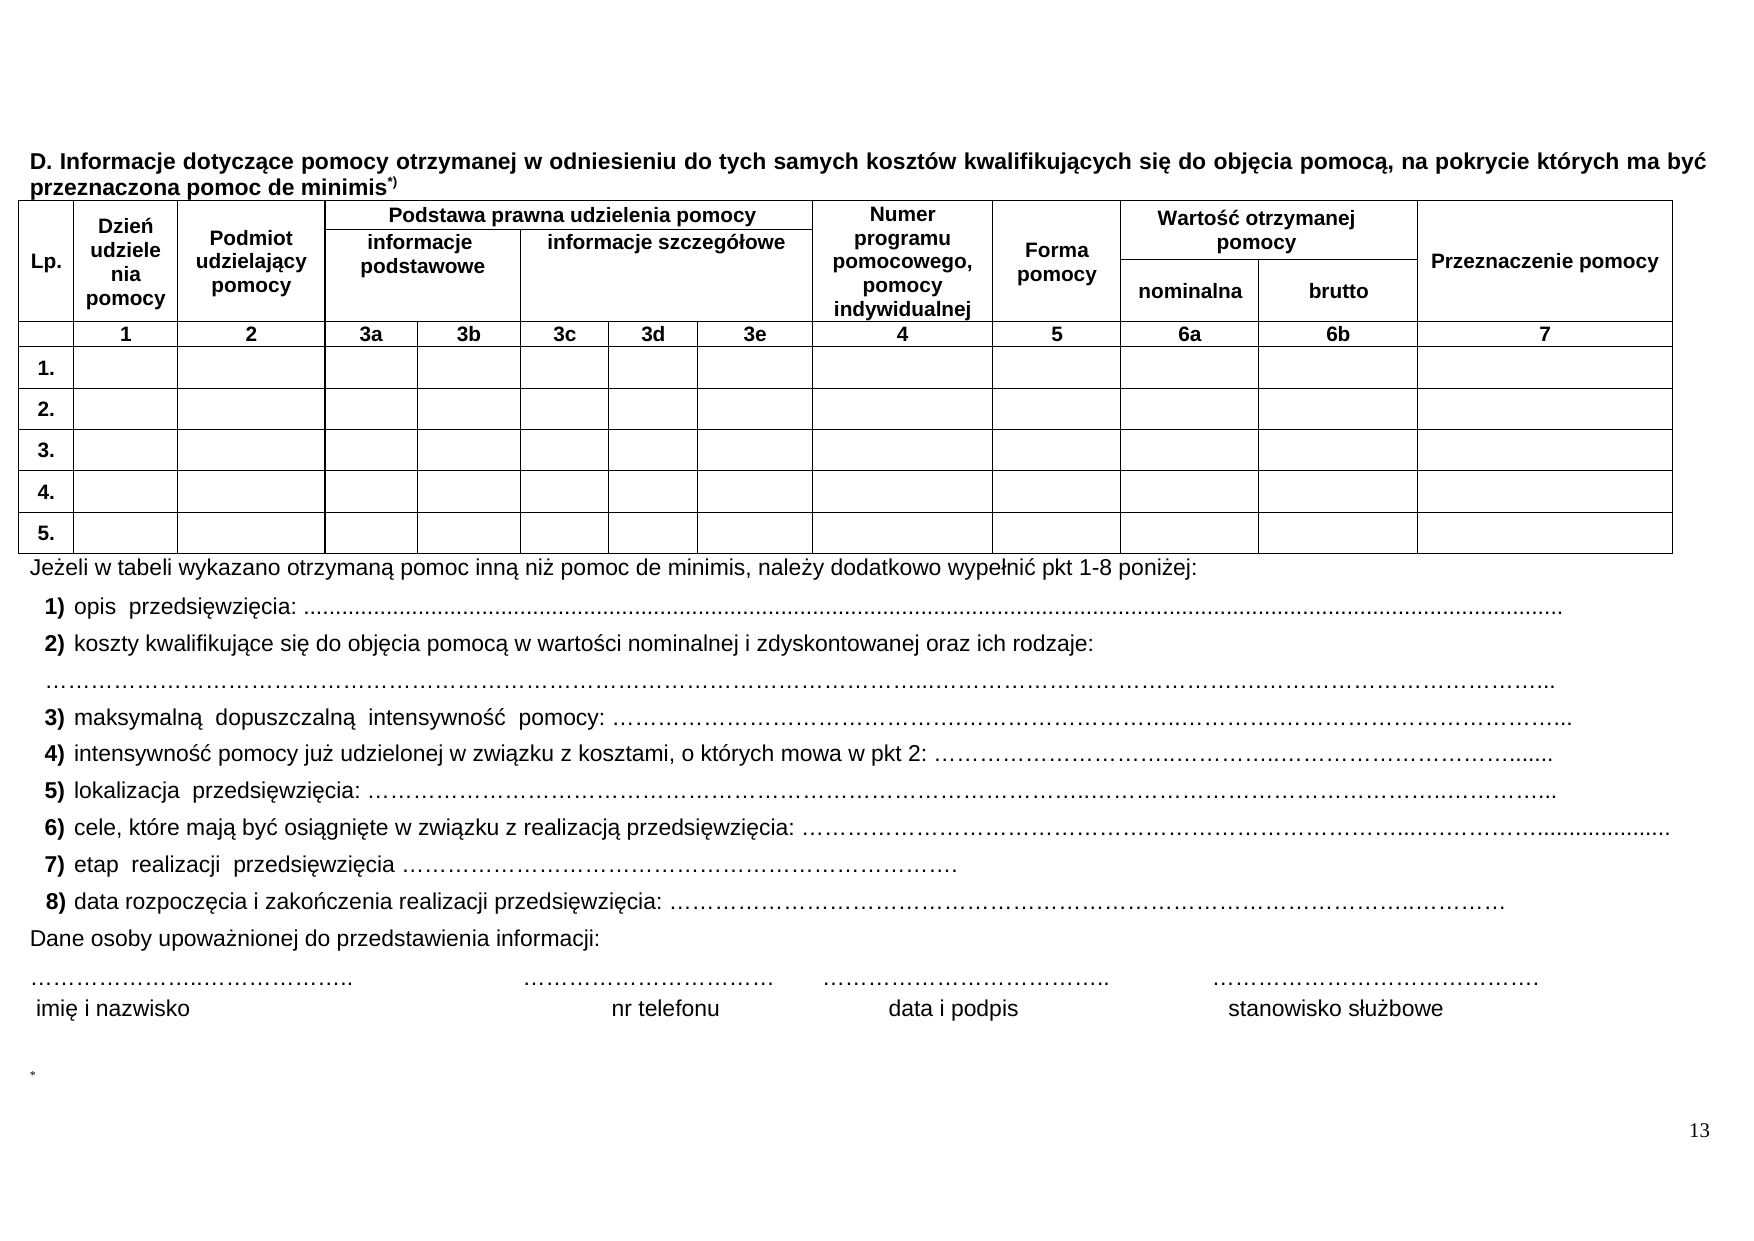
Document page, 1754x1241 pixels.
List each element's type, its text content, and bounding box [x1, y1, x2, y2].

list intensywność pomocy już udzielonej w związku z kosztami, o których mowa w pkt 2: …………………………..…………..…………………………....... [44, 740, 1709, 767]
table_header Przeznaczenie pomocy [1418, 201, 1672, 321]
table_cell 3d [609, 322, 697, 346]
table_cell [698, 513, 812, 553]
table_cell [178, 513, 324, 553]
table_cell 2 [178, 322, 324, 346]
table_cell [1121, 389, 1258, 429]
table_cell 2. [19, 389, 73, 429]
text Dane osoby upoważnionej do przedstawienia informacji: [29, 925, 1709, 951]
table_cell [418, 389, 520, 429]
table_cell informacje szczegółowe [521, 230, 812, 321]
table_cell [1121, 430, 1258, 470]
text imię i nazwisko nr telefonu data i podpis stanowisko służbowe [29, 994, 1709, 1021]
table_header Podstawa prawna udzielenia pomocy [326, 201, 812, 229]
table_cell [813, 513, 992, 553]
table_cell [1418, 471, 1672, 512]
table_cell [326, 347, 417, 388]
table_cell 3a [326, 322, 417, 346]
table_header Numer programu pomocowego, pomocy indywidualnej [813, 201, 992, 321]
text D. Informacje dotyczące pomocy otrzymanej w odniesieniu do tych samych kosztów kwalifikujących się do objęcia pomocą, na pokrycie których ma być przeznaczona pomoc de minimis) [29, 148, 1709, 200]
table_cell informacje podstawowe [326, 230, 520, 321]
table_cell [609, 513, 697, 553]
table_cell [993, 389, 1120, 429]
table_header Forma pomocy [993, 201, 1120, 321]
table_cell 5 [993, 322, 1120, 346]
table_cell 7 [1418, 322, 1672, 346]
table_cell [1259, 513, 1417, 553]
table_cell [74, 347, 177, 388]
table_cell [813, 471, 992, 512]
table_cell [698, 389, 812, 429]
table_cell 5. [19, 513, 73, 553]
table_cell [813, 430, 992, 470]
table_cell [609, 471, 697, 512]
table_cell [813, 347, 992, 388]
table_cell [178, 430, 324, 470]
table_cell [609, 347, 697, 388]
text …………………..……………….. …………………………… ……………………………….. ……………………………………. [29, 964, 1709, 991]
table_cell [698, 430, 812, 470]
table_cell [698, 347, 812, 388]
text ……………………………………………………………………………………………………...…………………………………….………………………………... [44, 667, 1709, 693]
table_cell [1418, 513, 1672, 553]
table_cell 6a [1121, 322, 1258, 346]
table_cell [74, 471, 177, 512]
table_cell brutto [1259, 260, 1417, 321]
table_cell 3c [521, 322, 608, 346]
table_cell 4. [19, 471, 73, 512]
table_cell [418, 471, 520, 512]
table_cell 4 [813, 322, 992, 346]
table_cell [521, 347, 608, 388]
list data rozpoczęcia i zakończenia realizacji przedsięwzięcia: ……………………………………………………………………………………..………… [46, 888, 1709, 914]
table_cell [326, 430, 417, 470]
table_cell 1 [74, 322, 177, 346]
table_cell 3e [698, 322, 812, 346]
table_cell [521, 513, 608, 553]
text Jeżeli w tabeli wykazano otrzymaną pomoc inną niż pomoc de minimis, należy dodatkowo wypełnić pkt 1-8 poniżej: [29, 554, 1709, 580]
table_header Dzień udzielenia pomocy [74, 201, 177, 321]
table_cell [326, 513, 417, 553]
table_cell [1259, 347, 1417, 388]
list cele, które mają być osiągnięte w związku z realizacją przedsięwzięcia: ……………………………………………………………………...….…………..................... [44, 814, 1709, 841]
table_cell [698, 471, 812, 512]
table_cell [1121, 471, 1258, 512]
table_cell [326, 471, 417, 512]
table_cell [993, 430, 1120, 470]
table_cell [993, 347, 1120, 388]
table_cell [521, 430, 608, 470]
table_cell nominalna [1121, 260, 1258, 321]
table_cell [1418, 430, 1672, 470]
table_cell [326, 389, 417, 429]
table_cell [1418, 389, 1672, 429]
list koszty kwalifikujące się do objęcia pomocą w wartości nominalnej i zdyskontowanej oraz ich rodzaje: [44, 630, 1709, 656]
table_cell [1259, 430, 1417, 470]
list lokalizacja przedsięwzięcia: …………………………………………………………………………………..………………………………………..…………... [44, 777, 1709, 804]
table_cell 3. [19, 430, 73, 470]
table_cell 1. [19, 347, 73, 388]
table_cell [1121, 347, 1258, 388]
table_cell [813, 389, 992, 429]
table_header Podmiot udzielający pomocy [178, 201, 324, 321]
table_cell [609, 389, 697, 429]
table_header Lp. [19, 201, 73, 321]
list opis przedsięwzięcia: ...................................................................................................................................................................................................... [44, 593, 1709, 619]
table_cell [1259, 389, 1417, 429]
table_header Wartość otrzymanej pomocy [1121, 201, 1417, 258]
table_cell [418, 513, 520, 553]
table_cell [521, 389, 608, 429]
table_cell [74, 430, 177, 470]
table_cell [993, 471, 1120, 512]
table_cell [1121, 513, 1258, 553]
list etap realizacji przedsięwzięcia ………………………………………………………………. [44, 851, 1709, 877]
table_cell [1418, 347, 1672, 388]
table_cell [521, 471, 608, 512]
table_cell [418, 347, 520, 388]
table_cell [609, 430, 697, 470]
list maksymalną dopuszczalną intensywność pomocy: ……………………………………….………………………..………….………………………………... [44, 703, 1709, 730]
table_cell [178, 389, 324, 429]
table_cell [19, 322, 73, 346]
table_cell [74, 389, 177, 429]
table_cell 6b [1259, 322, 1417, 346]
table_cell 3b [418, 322, 520, 346]
table_cell [1259, 471, 1417, 512]
table_cell [74, 513, 177, 553]
table_cell [178, 347, 324, 388]
table_cell [418, 430, 520, 470]
table_cell [993, 513, 1120, 553]
table_cell [178, 471, 324, 512]
